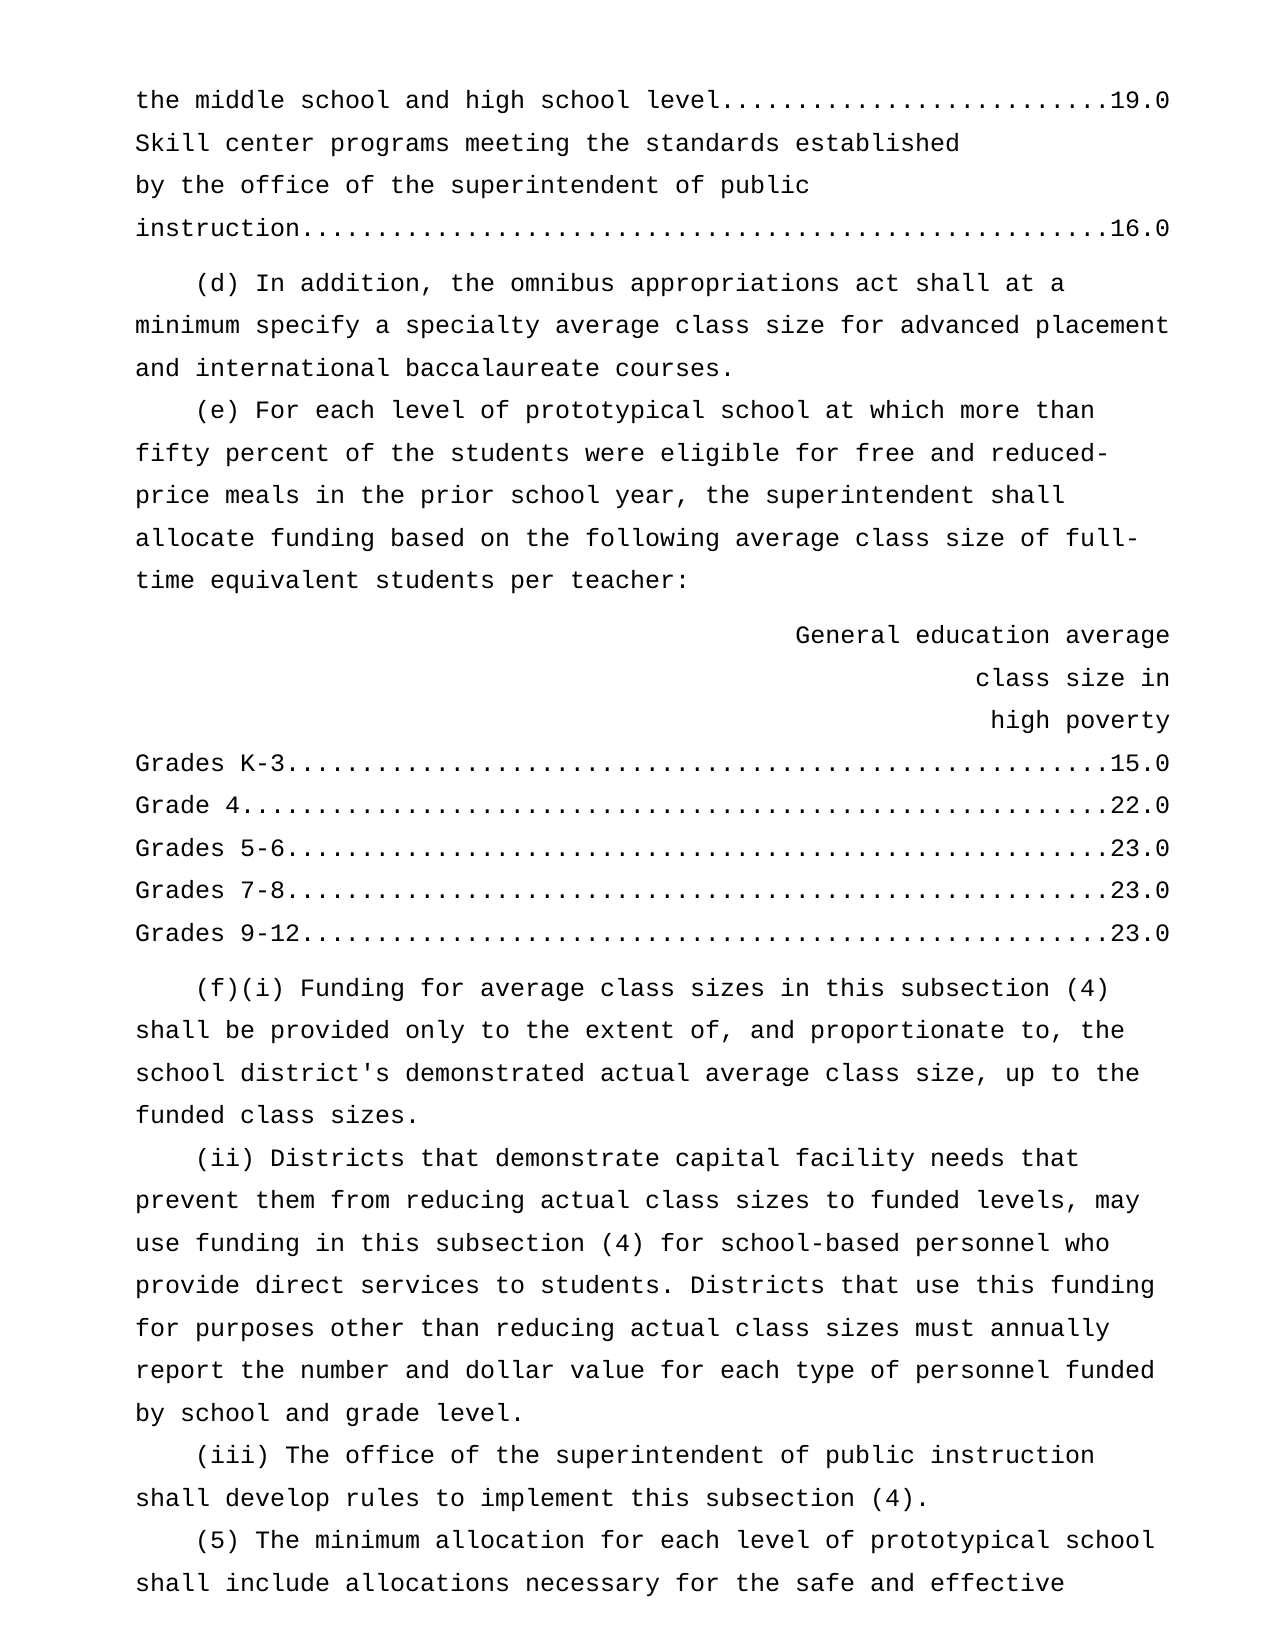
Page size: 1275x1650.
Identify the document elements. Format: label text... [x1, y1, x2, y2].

text Grades K-3 15.0 [135, 737, 1170, 780]
text (iii) The office of the superintendent of public instruction shall develop rules to implement this subsection (4). [135, 1430, 1170, 1515]
text Skill center programs meeting the standards established [135, 117, 1170, 160]
text instruction 16.0 [135, 202, 1170, 245]
text (f)(i) Funding for average class sizes in this subsection (4) shall be provided only to the extent of, and proportionate to, the school district's demonstrated actual average class size, up to the funded class sizes. [135, 962, 1170, 1132]
text Grades 7-8 23.0 [135, 865, 1170, 907]
text Grades 9-12 23.0 [135, 907, 1170, 950]
text by the office of the superintendent of public [135, 160, 1170, 202]
text the middle school and high school level 19.0 [135, 75, 1170, 117]
text (e) For each level of prototypical school at which more than fifty percent of the students were eligible for free and reduced-price meals in the prior school year, the superintendent shall allocate funding based on the following average class size of full-time equivalent students per teacher: [135, 385, 1170, 597]
text Grade 4 22.0 [135, 780, 1170, 822]
text Grades 5-6 23.0 [135, 822, 1170, 865]
text General education average [135, 610, 1170, 652]
text class size in [135, 652, 1170, 695]
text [135, 1515, 1170, 1600]
text (d) In addition, the omnibus appropriations act shall at a minimum specify a specialty average class size for advanced placement and international baccalaureate courses. [135, 257, 1170, 385]
text (ii) Districts that demonstrate capital facility needs that prevent them from reducing actual class sizes to funded levels, may use funding in this subsection (4) for school-based personnel who provide direct services to students. Districts that use this funding for purposes other than reducing actual class sizes must annually report the number and dollar value for each type of personnel funded by school and grade level. [135, 1132, 1170, 1430]
text high poverty [135, 695, 1170, 737]
